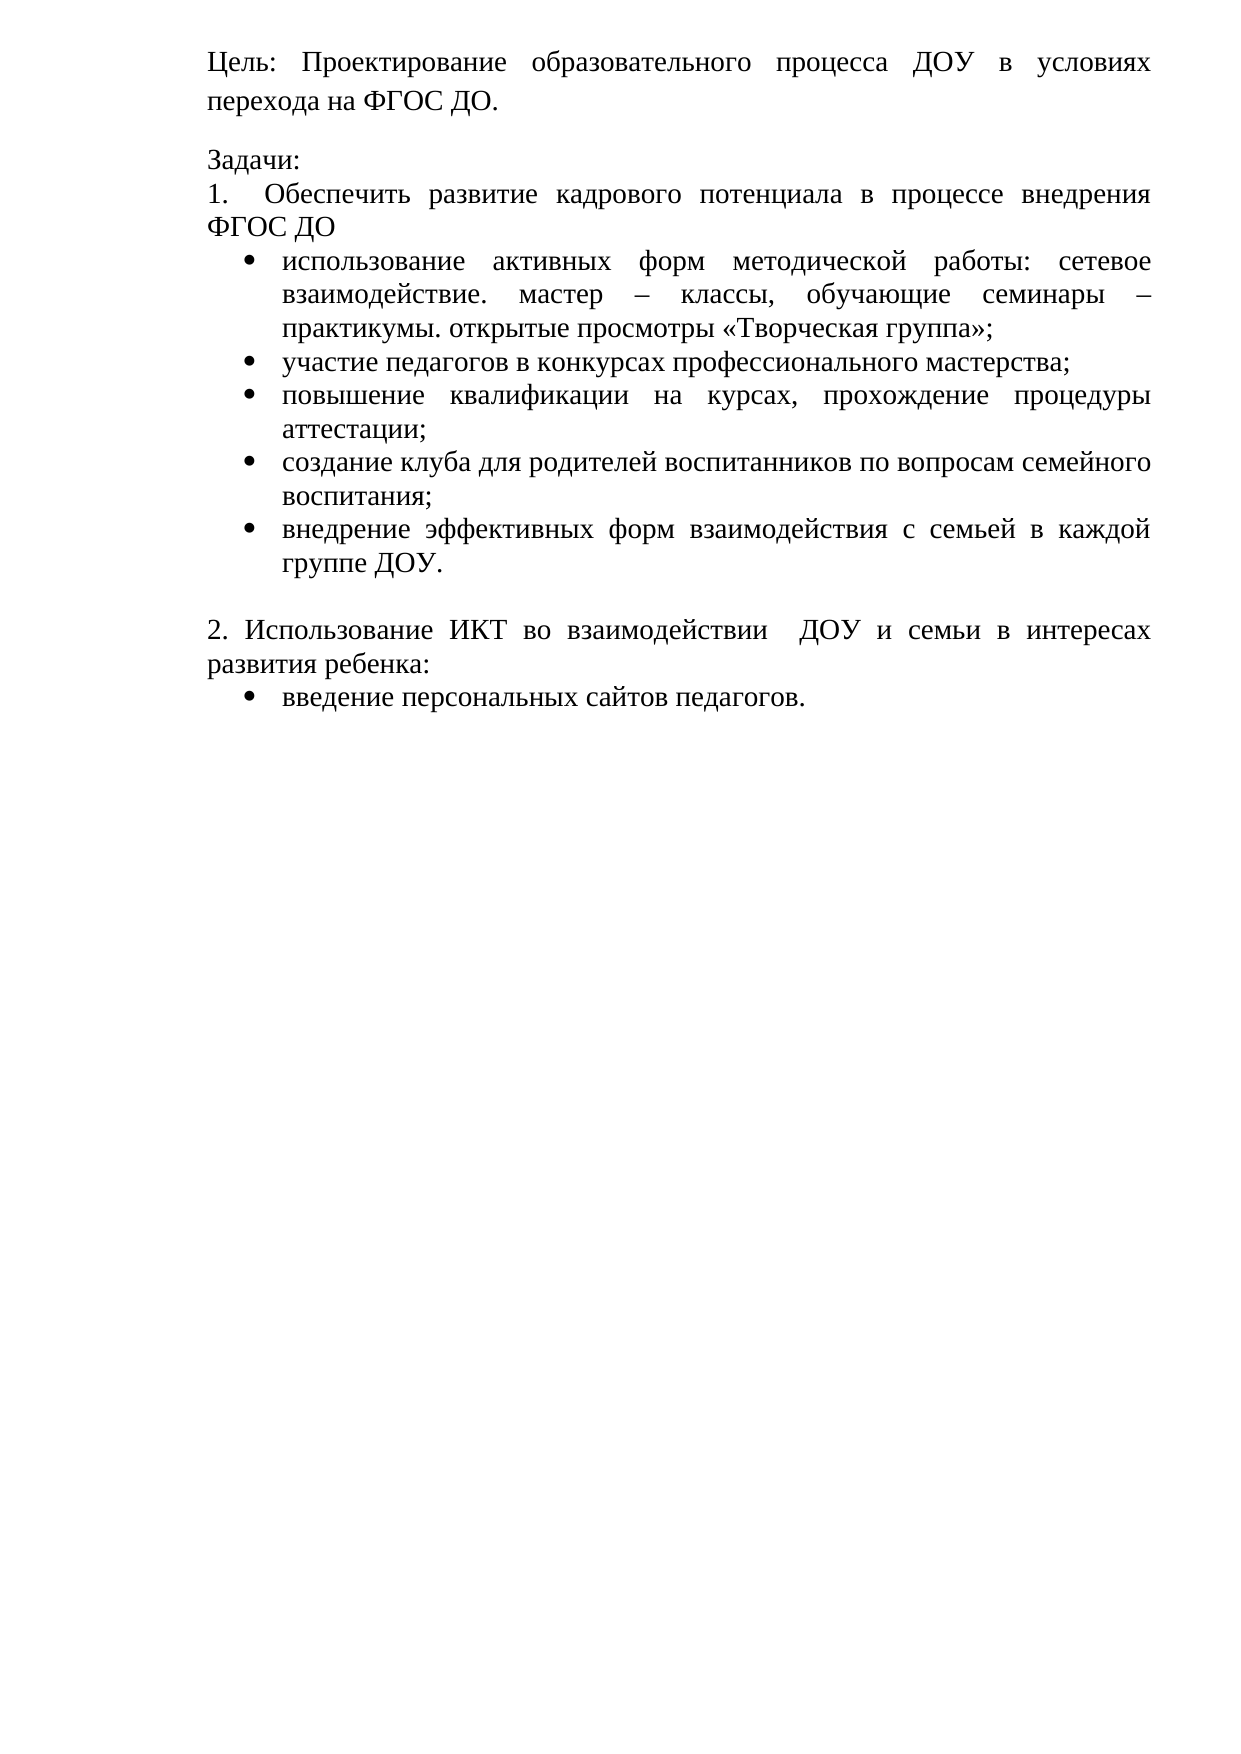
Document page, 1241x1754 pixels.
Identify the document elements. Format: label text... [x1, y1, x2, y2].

text 2. Использование ИКТ во взаимодействии ДОУ и семьи в интересах развития ребенка: [207, 612, 1152, 679]
list участие педагогов в конкурсах профессионального мастерства; [244, 344, 1152, 377]
list повышение квалификации на курсах, прохождение процедуры аттестации; [244, 377, 1152, 444]
text Задачи: [207, 142, 1152, 176]
list введение персональных сайтов педагогов. [244, 679, 1152, 713]
text 1. Обеспечить развитие кадрового потенциала в процессе внедрения ФГОС ДО [207, 176, 1152, 243]
list внедрение эффективных форм взаимодействия с семьей в каждой группе ДОУ. [244, 512, 1152, 579]
list использование активных форм методической работы: сетевое взаимодействие. мастер – классы, обучающие семинары – практикумы. открытые просмотры «Творческая группа»; [244, 243, 1152, 344]
text Цель: Проектирование образовательного процесса ДОУ в условиях перехода на ФГОС ДО. [207, 44, 1152, 116]
list создание клуба для родителей воспитанников по вопросам семейного воспитания; [244, 444, 1152, 512]
